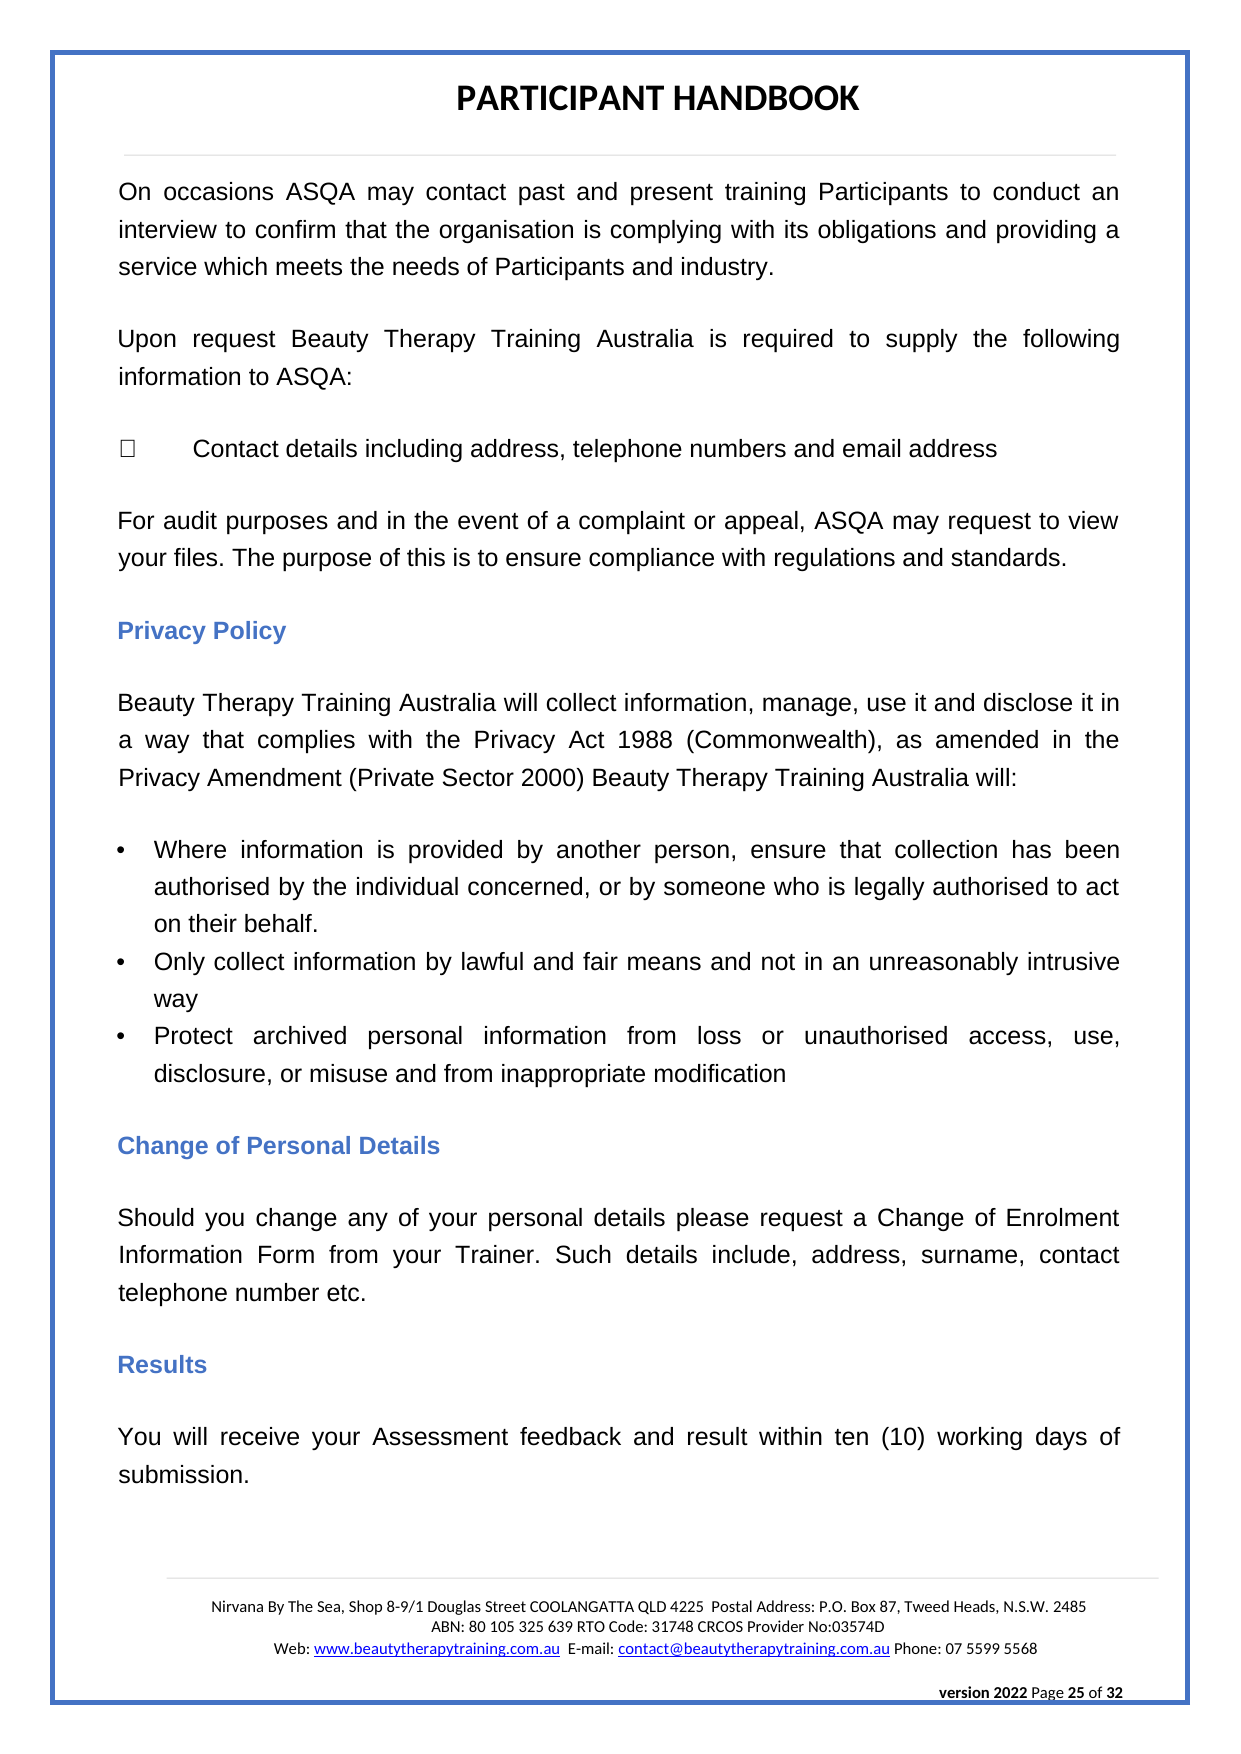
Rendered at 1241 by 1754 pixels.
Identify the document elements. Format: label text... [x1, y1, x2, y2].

text Upon request Beauty Therapy Training Australia is required to supply the following information to ASQA: [117, 324, 1122, 390]
text Beauty Therapy Training Australia will collect information, manage, use it and disclose it in a way that complies with the Privacy Act 1988 (Commonwealth), as amended in the Privacy Amendment (Private Sector 2000) Beauty Therapy Training Australia will: [117, 688, 1122, 791]
list Only collect information by lawful and fair means and not in an unreasonably intrusive way [116, 947, 1122, 1013]
subtitle Results [117, 1350, 1123, 1379]
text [117, 177, 1122, 281]
subtitle Change of Personal Details [117, 1131, 1123, 1159]
list Where information is provided by another person, ensure that collection has been authorised by the individual concerned, or by someone who is legally authorised to act on their behalf. [116, 835, 1122, 938]
subtitle Privacy Policy [117, 616, 1123, 644]
text You will receive your Assessment feedback and result within ten (10) working days of submission. [117, 1422, 1122, 1488]
text  Contact details including address, telephone numbers and email address [118, 434, 1123, 462]
list Protect archived personal information from loss or unauthorised access, use, disclosure, or misuse and from inappropriate modification [116, 1021, 1122, 1087]
text Should you change any of your personal details please request a Change of Enrolment Information Form from your Trainer. Such details include, address, surname, contact telephone number etc. [117, 1203, 1122, 1306]
text For audit purposes and in the event of a complaint or appeal, ASQA may request to view your files. The purpose of this is to ensure compliance with regulations and standards. [117, 506, 1122, 572]
